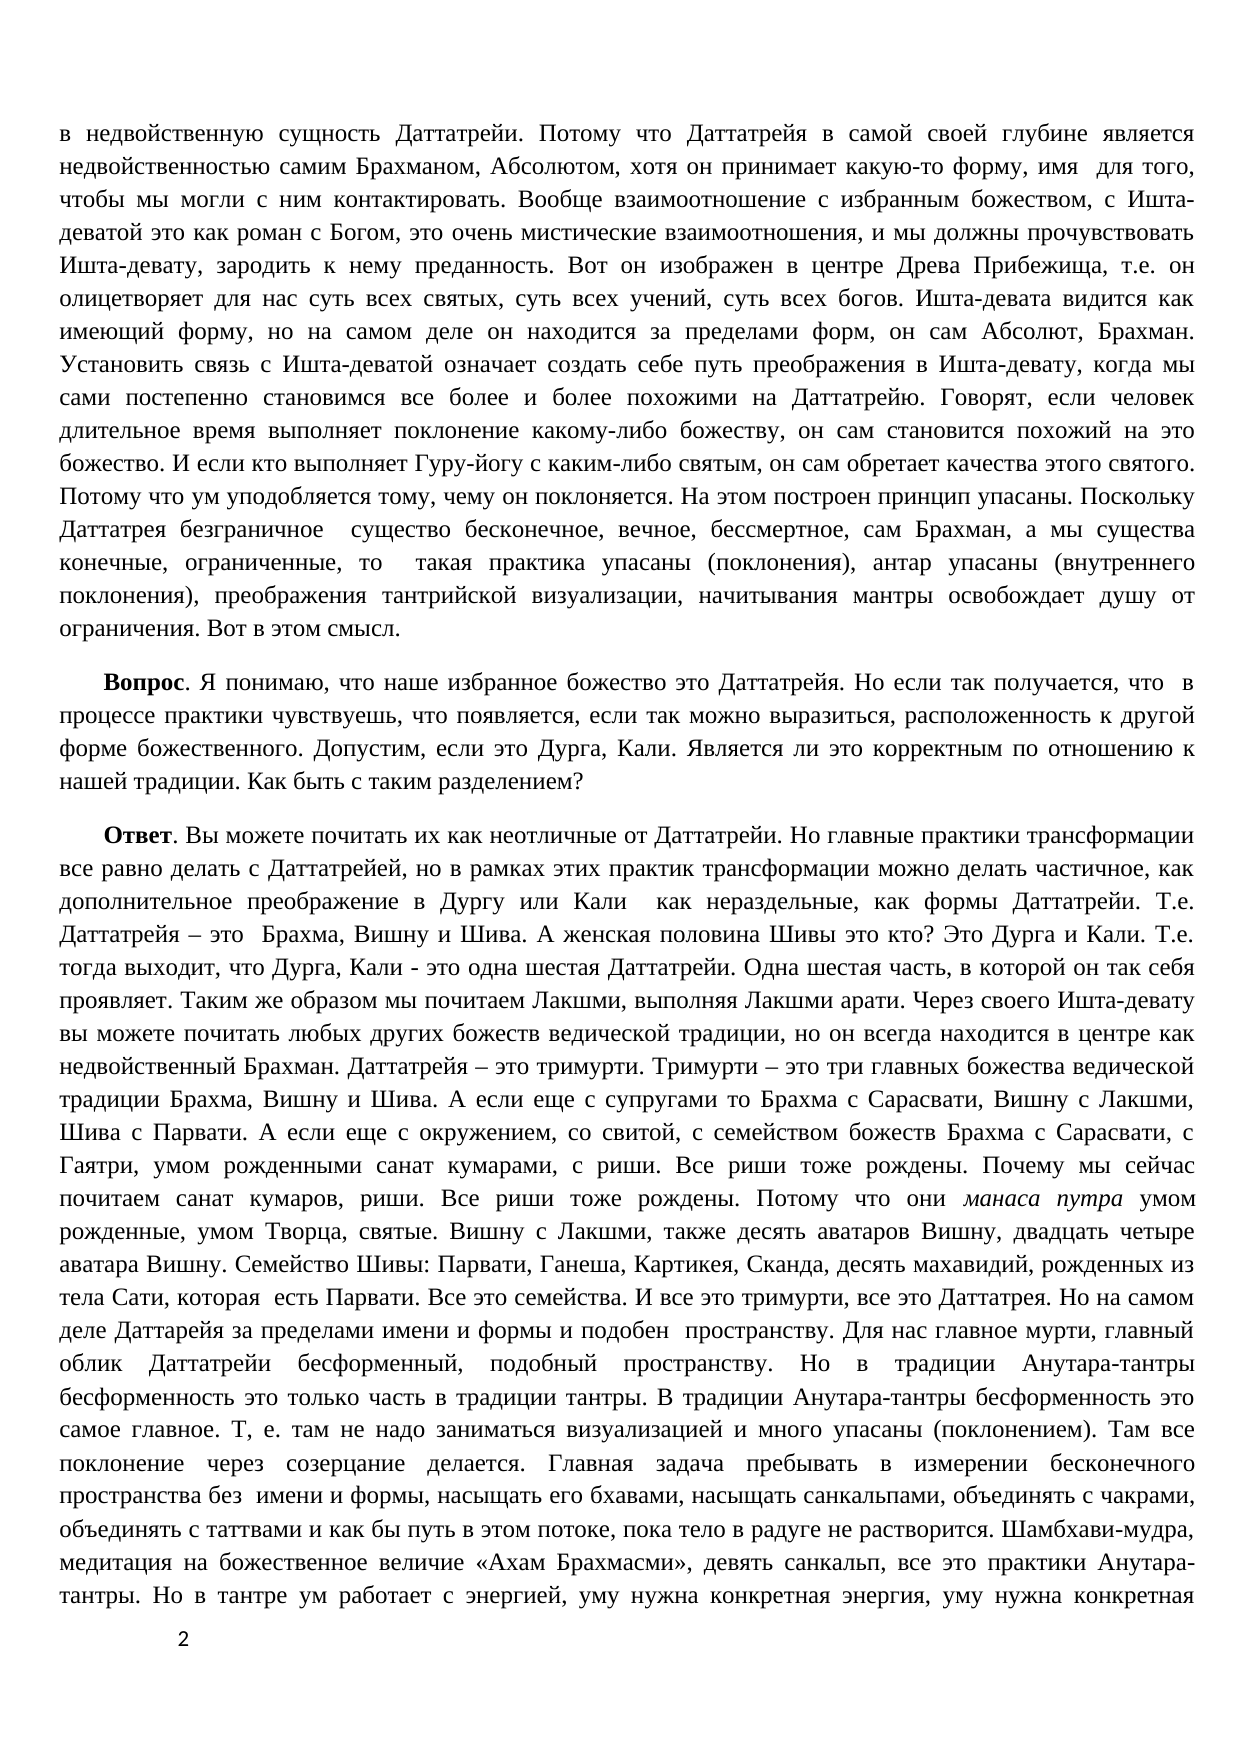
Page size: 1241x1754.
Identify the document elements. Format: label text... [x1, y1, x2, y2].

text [59, 118, 1196, 642]
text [59, 820, 1196, 1608]
text Вопрос. Я понимаю, что наше избранное божество это Даттатрейя. Но если так получается, что в процессе практики чувствуешь, что появляется, если так можно выразиться, расположенность к другой форме божественного. Допустим, если это Дурга, Кали. Является ли это корректным по отношению к нашей традиции. Как быть с таким разделением? [59, 667, 1196, 795]
